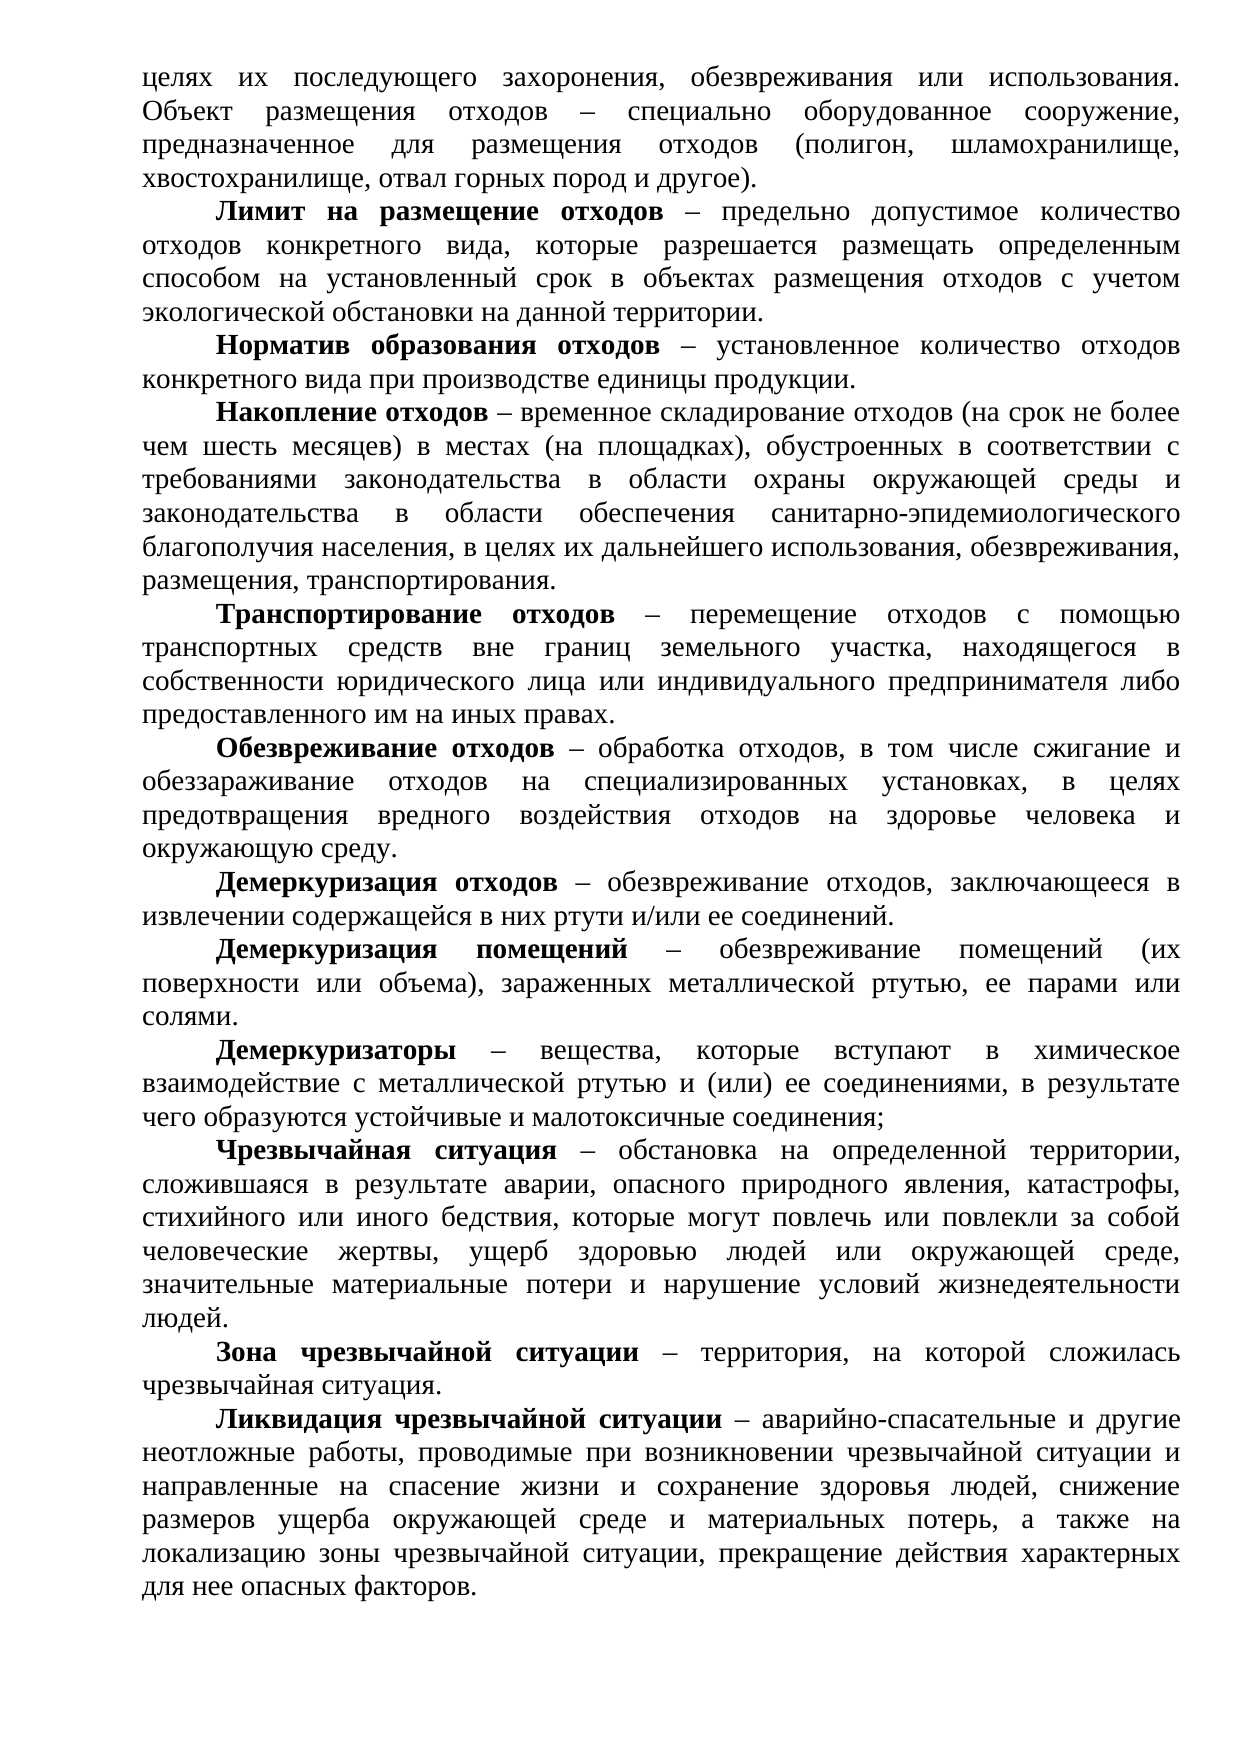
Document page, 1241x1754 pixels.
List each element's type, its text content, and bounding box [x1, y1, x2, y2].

text Демеркуризаторы – вещества, которые вступают в химическое взаимодействие с металлической ртутью и (или) ее соединениями, в результате чего образуются устойчивые и малотоксичные соединения; Чрезвычайная ситуация – обстановка на определенной территории, сложившаяся в результате аварии, опасного природного явления, катастрофы, стихийного или иного бедствия, которые могут повлечь или повлекли за собой человеческие жертвы, ущерб здоровью людей или окружающей среде, значительные материальные потери и нарушение условий жизнедеятельности людей. [142, 1032, 1181, 1334]
text Обезвреживание отходов – обработка отходов, в том числе сжигание и обеззараживание отходов на специализированных установках, в целях предотвращения вредного воздействия отходов на здоровье человека и окружающую среду. [142, 730, 1181, 864]
text Зона чрезвычайной ситуации – территория, на которой сложилась чрезвычайная ситуация. Ликвидация чрезвычайной ситуации – аварийно-спасательные и другие неотложные работы, проводимые при возникновении чрезвычайной ситуации и направленные на спасение жизни и сохранение здоровья людей, снижение размеров ущерба окружающей среде и материальных потерь, а также на локализацию зоны чрезвычайной ситуации, прекращение действия характерных для нее опасных факторов. [142, 1334, 1181, 1602]
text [142, 59, 1181, 596]
text Демеркуризация отходов – обезвреживание отходов, заключающееся в извлечении содержащейся в них ртути и/или ее соединений. Демеркуризация помещений – обезвреживание помещений (их поверхности или объема), зараженных металлической ртутью, ее парами или солями. [142, 864, 1181, 1032]
text Транспортирование отходов – перемещение отходов с помощью транспортных средств вне границ земельного участка, находящегося в собственности юридического лица или индивидуального предпринимателя либо предоставленного им на иных правах. [142, 596, 1181, 730]
